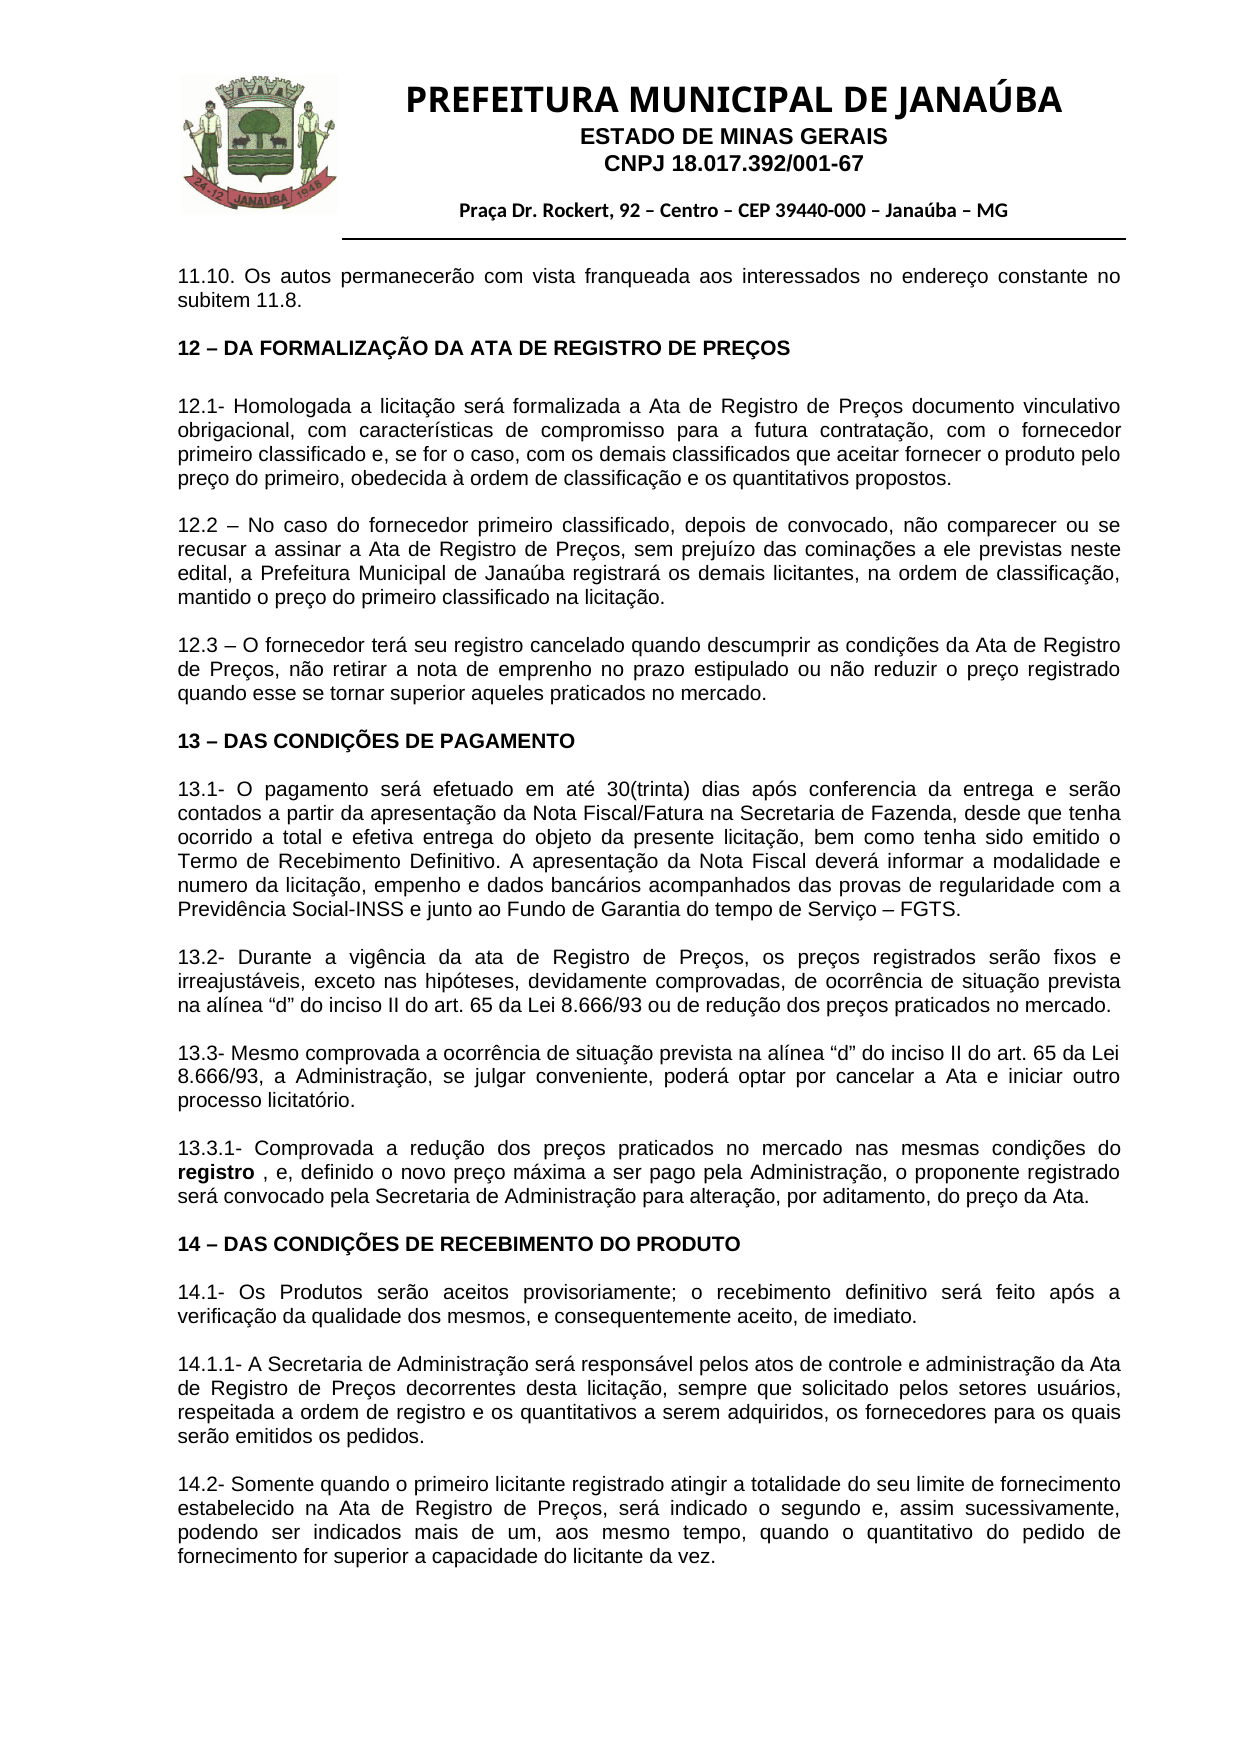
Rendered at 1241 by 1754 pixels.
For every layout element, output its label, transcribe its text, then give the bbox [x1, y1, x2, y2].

text 14.2- Somente quando o primeiro licitante registrado atingir a totalidade do seu limite de fornecimento estabelecido na Ata de Registro de Preços, será indicado o segundo e, assim sucessivamente, podendo ser indicados mais de um, aos mesmo tempo, quando o quantitativo do pedido de fornecimento for superior a capacidade do licitante da vez. [177, 1472, 1122, 1567]
text 12.2 – No caso do fornecedor primeiro classificado, depois de convocado, não comparecer ou se recusar a assinar a Ata de Registro de Preços, sem prejuízo das cominações a ele previstas neste edital, a Prefeitura Municipal de Janaúba registrará os demais licitantes, na ordem de classificação, mantido o preço do primeiro classificado na licitação. [177, 513, 1122, 609]
text 11.10. Os autos permanecerão com vista franqueada aos interessados no endereço constante no subitem 11.8. [177, 264, 1122, 312]
text 12.1- Homologada a licitação será formalizada a Ata de Registro de Preços documento vinculativo obrigacional, com características de compromisso para a futura contratação, com o fornecedor primeiro classificado e, se for o caso, com os demais classificados que aceitar fornecer o produto pelo preço do primeiro, obedecida à ordem de classificação e os quantitativos propostos. [177, 393, 1122, 489]
text 13.1- O pagamento será efetuado em até 30(trinta) dias após conferencia da entrega e serão contados a partir da apresentação da Nota Fiscal/Fatura na Secretaria de Fazenda, desde que tenha ocorrido a total e efetiva entrega do objeto da presente licitação, bem como tenha sido emitido o Termo de Recebimento Definitivo. A apresentação da Nota Fiscal deverá informar a modalidade e numero da licitação, empenho e dados bancários acompanhados das provas de regularidade com a Previdência Social-INSS e junto ao Fundo de Garantia do tempo de Serviço – FGTS. [177, 777, 1122, 921]
text 13.2- Durante a vigência da ata de Registro de Preços, os preços registrados serão fixos e irreajustáveis, exceto nas hipóteses, devidamente comprovadas, de ocorrência de situação prevista na alínea “d” do inciso II do art. 65 da Lei 8.666/93 ou de redução dos preços praticados no mercado. [177, 944, 1122, 1016]
text 14.1.1- A Secretaria de Administração será responsável pelos atos de controle e administração da Ata de Registro de Preços decorrentes desta licitação, sempre que solicitado pelos setores usuários, respeitada a ordem de registro e os quantitativos a serem adquiridos, os fornecedores para os quais serão emitidos os pedidos. [177, 1352, 1122, 1448]
text 12 – DA FORMALIZAÇÃO DA ATA DE REGISTRO DE PREÇOS [177, 336, 1122, 359]
text 13 – DAS CONDIÇÕES DE PAGAMENTO [177, 729, 1122, 753]
text 12.3 – O fornecedor terá seu registro cancelado quando descumprir as condições da Ata de Registro de Preços, não retirar a nota de emprenho no prazo estipulado ou não reduzir o preço registrado quando esse se tornar superior aqueles praticados no mercado. [177, 633, 1122, 705]
text 13.3.1- Comprovada a redução dos preços praticados no mercado nas mesmas condições do registro , e, definido o novo preço máxima a ser pago pela Administração, o proponente registrado será convocado pela Secretaria de Administração para alteração, por aditamento, do preço da Ata. [177, 1136, 1122, 1208]
text 14.1- Os Produtos serão aceitos provisoriamente; o recebimento definitivo será feito após a verificação da qualidade dos mesmos, e consequentemente aceito, de imediato. [177, 1280, 1122, 1328]
text 13.3- Mesmo comprovada a ocorrência de situação prevista na alínea “d” do inciso II do art. 65 da Lei 8.666/93, a Administração, se julgar conveniente, poderá optar por cancelar a Ata e iniciar outro processo licitatório. [177, 1040, 1122, 1112]
picture [180, 75, 339, 214]
text 14 – DAS CONDIÇÕES DE RECEBIMENTO DO PRODUTO [177, 1232, 1122, 1256]
